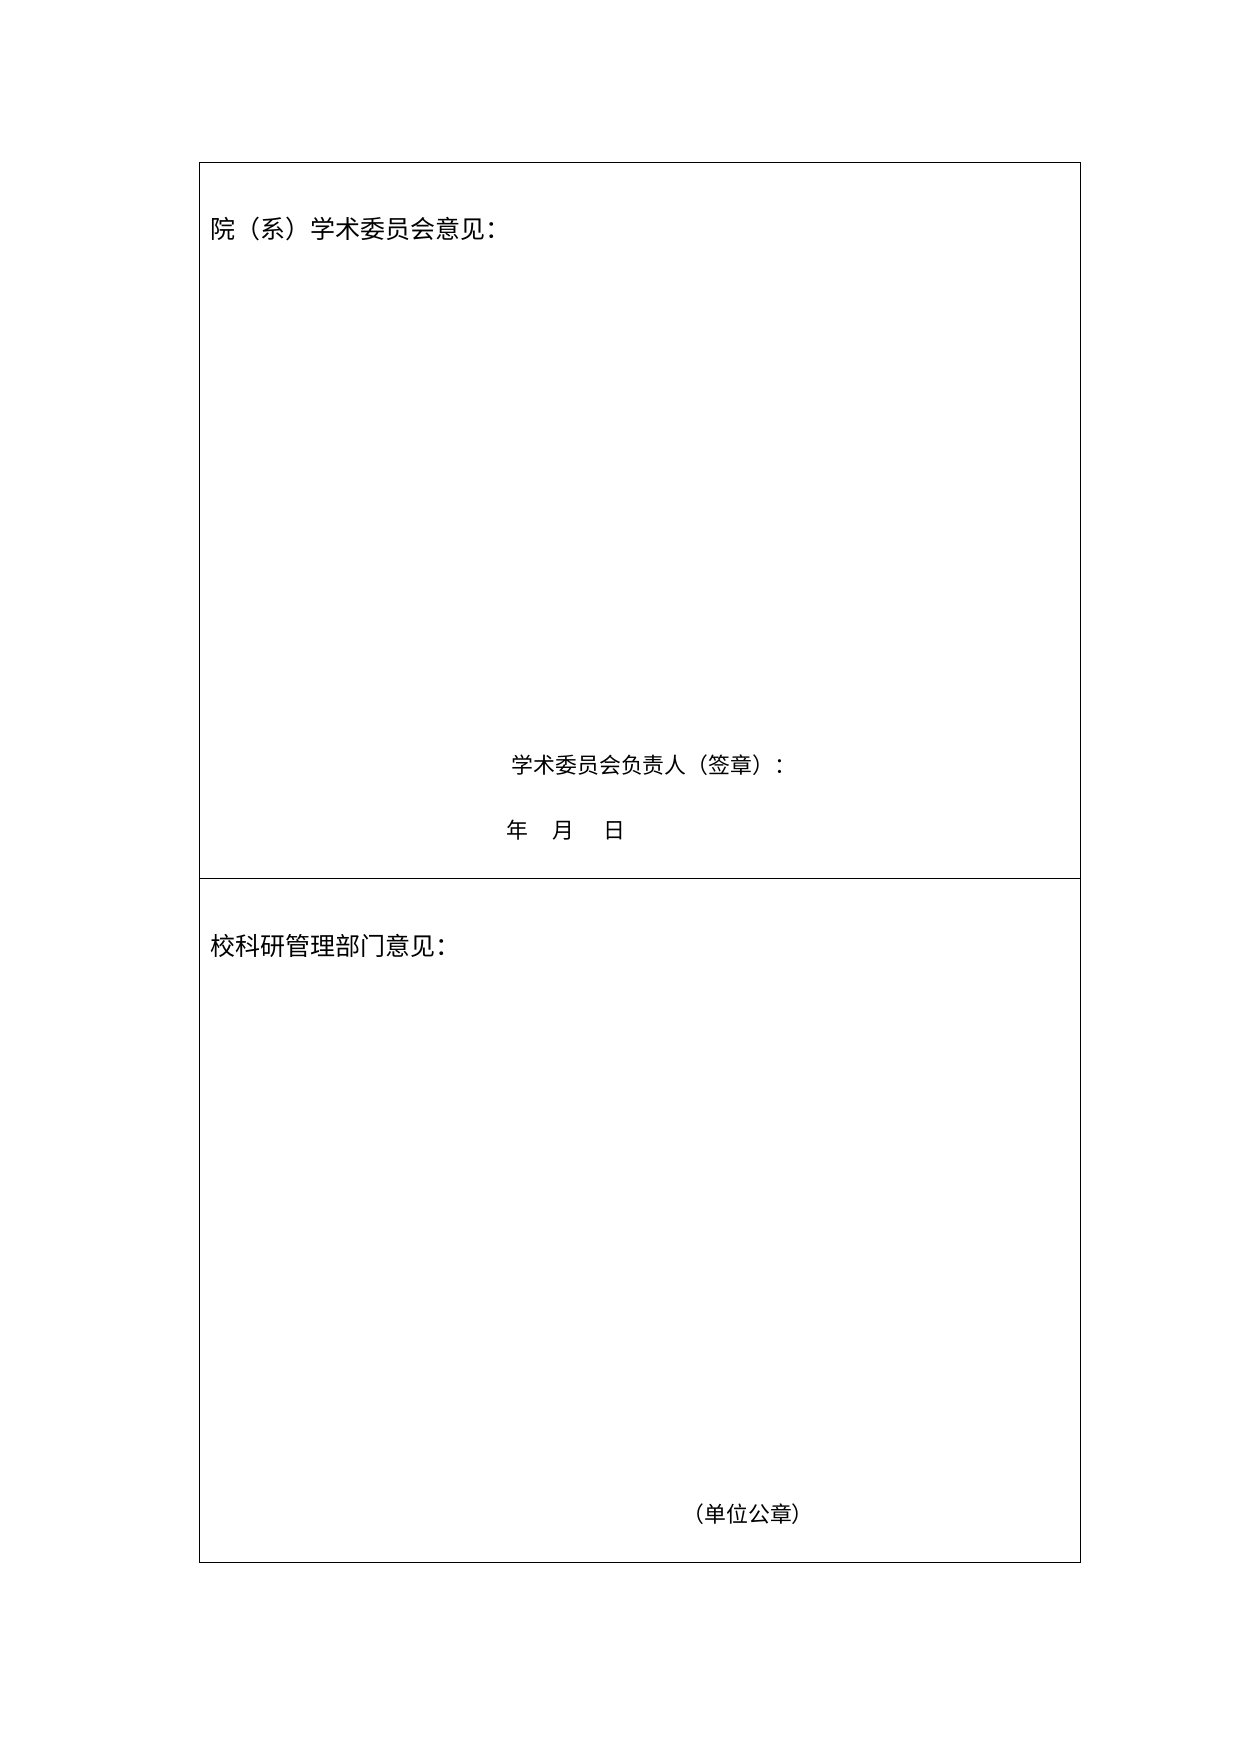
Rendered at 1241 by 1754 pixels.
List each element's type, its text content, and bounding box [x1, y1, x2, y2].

table_header 院（系）学术委员会意见： 学术委员会负责人（签章）： 年 月 日 [200, 163, 1080, 878]
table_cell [200, 879, 1080, 1562]
